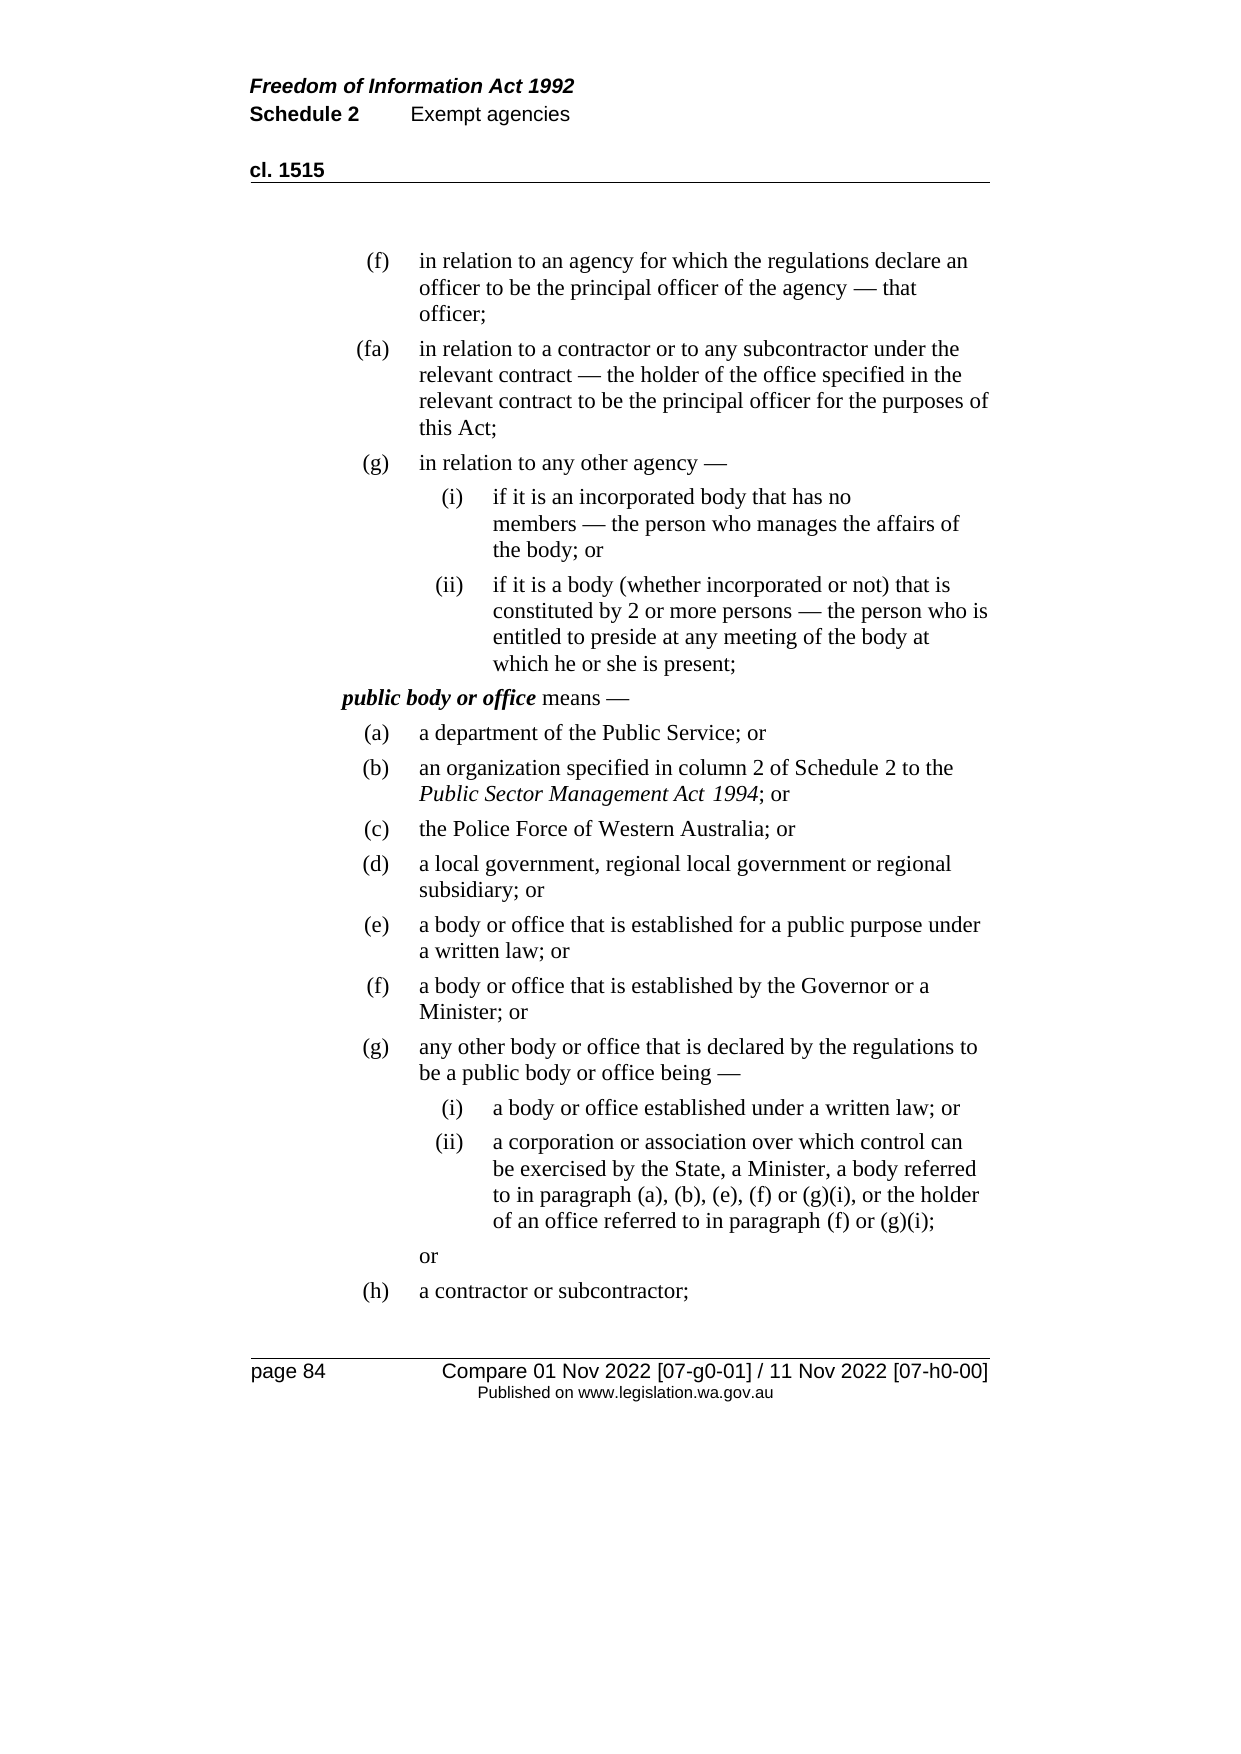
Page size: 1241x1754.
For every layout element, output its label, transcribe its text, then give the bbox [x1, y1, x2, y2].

text or [251, 1242, 990, 1268]
text (g) in relation to any other agency — [251, 449, 990, 475]
text (b) an organization specified in column 2 of Schedule 2 to the Public Sector Management Act 1994; or [251, 754, 990, 807]
text (h) a contractor or subcontractor; [251, 1277, 990, 1303]
text (a) a department of the Public Service; or [251, 719, 990, 746]
text (f) a body or office that is established by the Governor or a Minister; or [251, 972, 990, 1024]
text public body or office means — [251, 684, 990, 711]
text (c) the Police Force of Western Australia; or [251, 815, 990, 841]
text (e) a body or office that is established for a public purpose under a written law; or [251, 911, 990, 963]
text (d) a local government, regional local government or regional subsidiary; or [251, 849, 990, 902]
text (i) if it is an incorporated body that has no members — the person who manages the affairs of the body; or [251, 483, 990, 562]
text (ii) a corporation or association over which control can be exercised by the State, a Minister, a body referred to in paragraph (a), (b), (e), (f) or (g)(i), or the holder of an office referred to in paragraph (f) or (g)(i); [251, 1128, 990, 1234]
text (f) in relation to an agency for which the regulations declare an officer to be the principal officer of the agency — that officer; [251, 247, 990, 327]
text (fa) in relation to a contractor or to any subcontractor under the relevant contract — the holder of the office specified in the relevant contract to be the principal officer for the purposes of this Act; [251, 335, 990, 440]
text (g) any other body or office that is declared by the regulations to be a public body or office being — [251, 1033, 990, 1085]
text (i) a body or office established under a written law; or [251, 1094, 990, 1120]
text (ii) if it is a body (whether incorporated or not) that is constituted by 2 or more persons — the person who is entitled to preside at any meeting of the body at which he or she is present; [251, 571, 990, 676]
